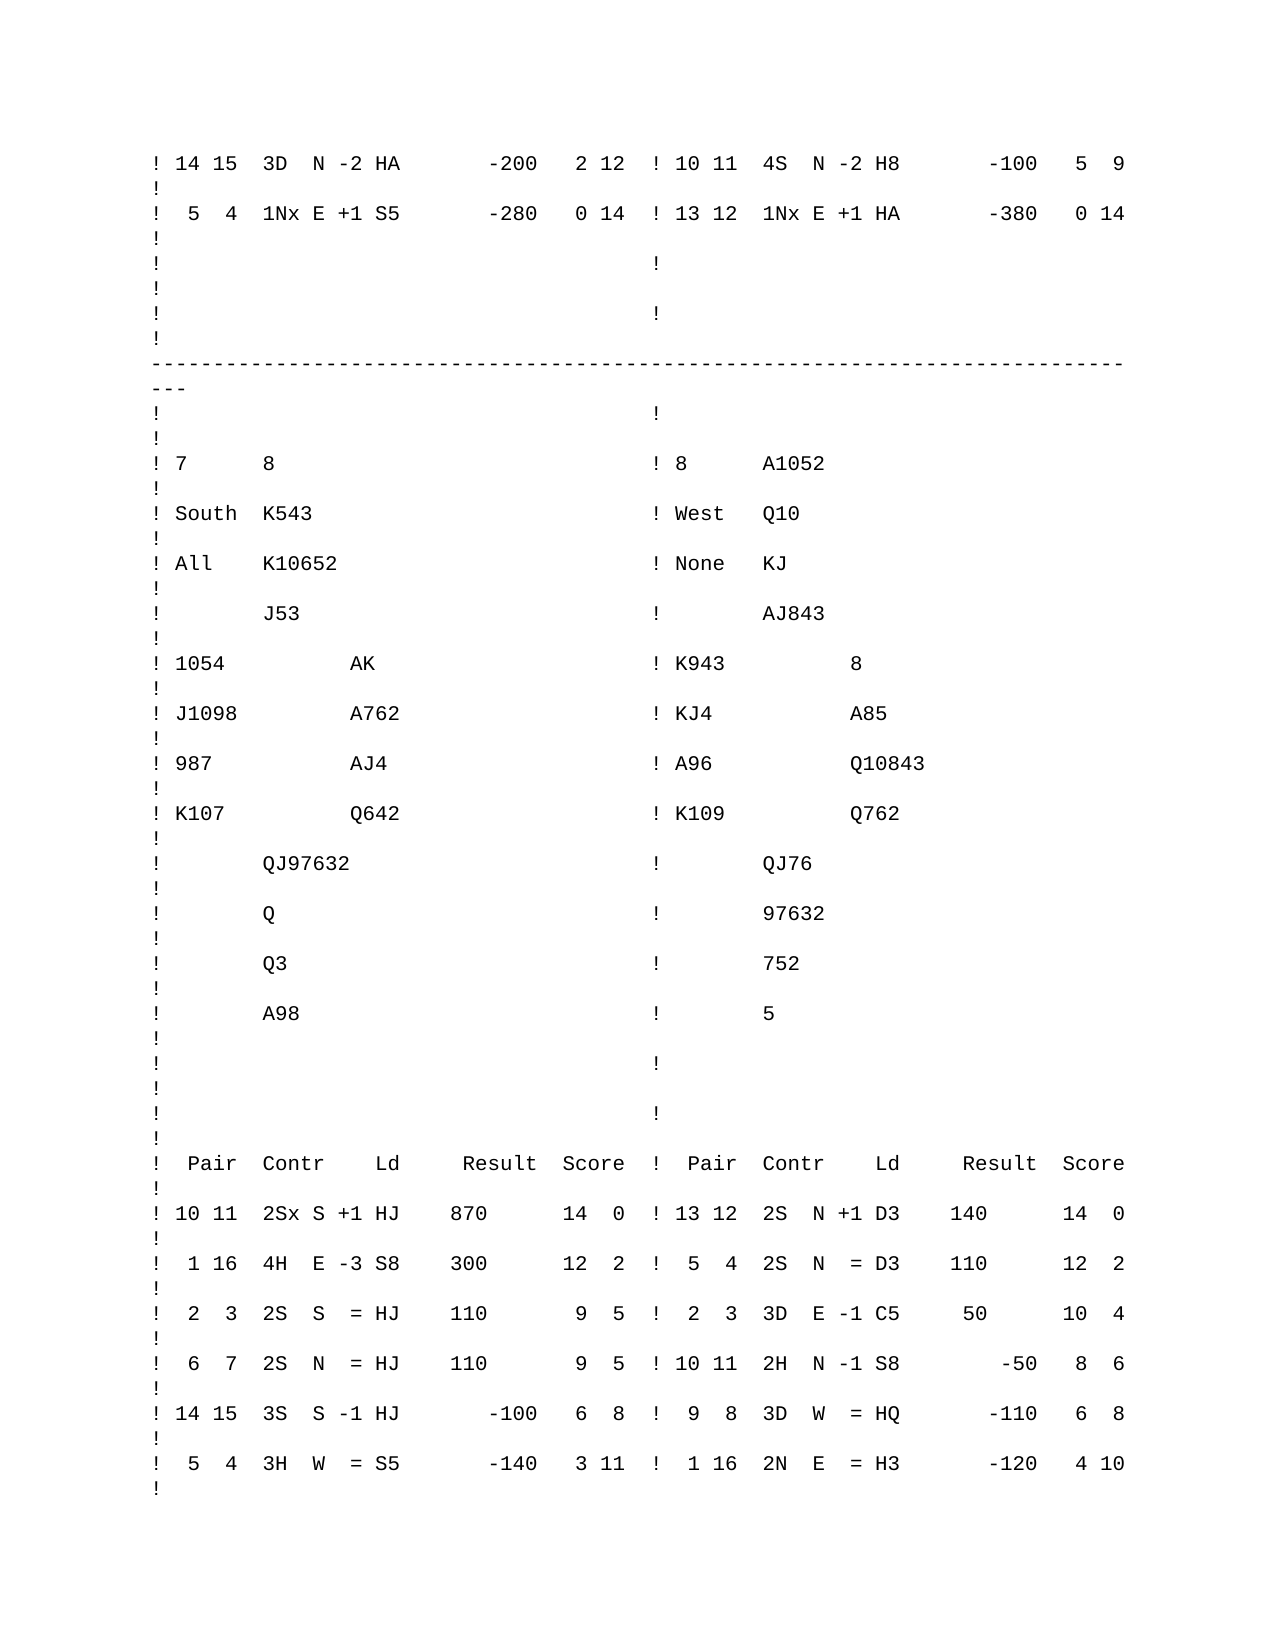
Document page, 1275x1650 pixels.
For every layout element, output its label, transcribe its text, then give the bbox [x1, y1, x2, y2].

text ! ! ! [150, 400, 1125, 450]
text ! All K10652 ! None KJ ! [150, 550, 1125, 600]
text ! 987 AJ4 ! A96 Q10843 ! [150, 750, 1125, 800]
text ! 10 11 2Sx S +1 HJ 870 14 0 ! 13 12 2S N +1 D3 140 14 0 ! [150, 1200, 1125, 1250]
text ! A98 ! 5 ! [150, 1000, 1125, 1050]
text ! 5 4 1Nx E +1 S5 -280 0 14 ! 13 12 1Nx E +1 HA -380 0 14 ! [150, 200, 1125, 250]
text ! 1 16 4H E -3 S8 300 12 2 ! 5 4 2S N = D3 110 12 2 ! [150, 1250, 1125, 1300]
text ! 14 15 3S S -1 HJ -100 6 8 ! 9 8 3D W = HQ -110 6 8 ! [150, 1400, 1125, 1450]
text ! 2 3 2S S = HJ 110 9 5 ! 2 3 3D E -1 C5 50 10 4 ! [150, 1300, 1125, 1350]
text ! 7 8 ! 8 A1052 ! [150, 450, 1125, 500]
text ! K107 Q642 ! K109 Q762 ! [150, 800, 1125, 850]
text ! South K543 ! West Q10 ! [150, 500, 1125, 550]
text ! ! ! [150, 250, 1125, 300]
text ! Q ! 97632 ! [150, 900, 1125, 950]
text ! Pair Contr Ld Result Score ! Pair Contr Ld Result Score ! [150, 1150, 1125, 1200]
text ! J1098 A762 ! KJ4 A85 ! [150, 700, 1125, 750]
text ! 14 15 3D N -2 HA -200 2 12 ! 10 11 4S N -2 H8 -100 5 9 ! [150, 150, 1125, 200]
text ! 5 4 3H W = S5 -140 3 11 ! 1 16 2N E = H3 -120 4 10 ! [150, 1450, 1125, 1500]
text ! 6 7 2S N = HJ 110 9 5 ! 10 11 2H N -1 S8 -50 8 6 ! [150, 1350, 1125, 1400]
text ! J53 ! AJ843 ! [150, 600, 1125, 650]
text ! ! ! [150, 300, 1125, 350]
text ! Q3 ! 752 ! [150, 950, 1125, 1000]
text --------------------------------------------------------------------------------- [150, 350, 1125, 400]
text ! QJ97632 ! QJ76 ! [150, 850, 1125, 900]
text ! ! ! [150, 1050, 1125, 1100]
text ! 1054 AK ! K943 8 ! [150, 650, 1125, 700]
text ! ! ! [150, 1100, 1125, 1150]
